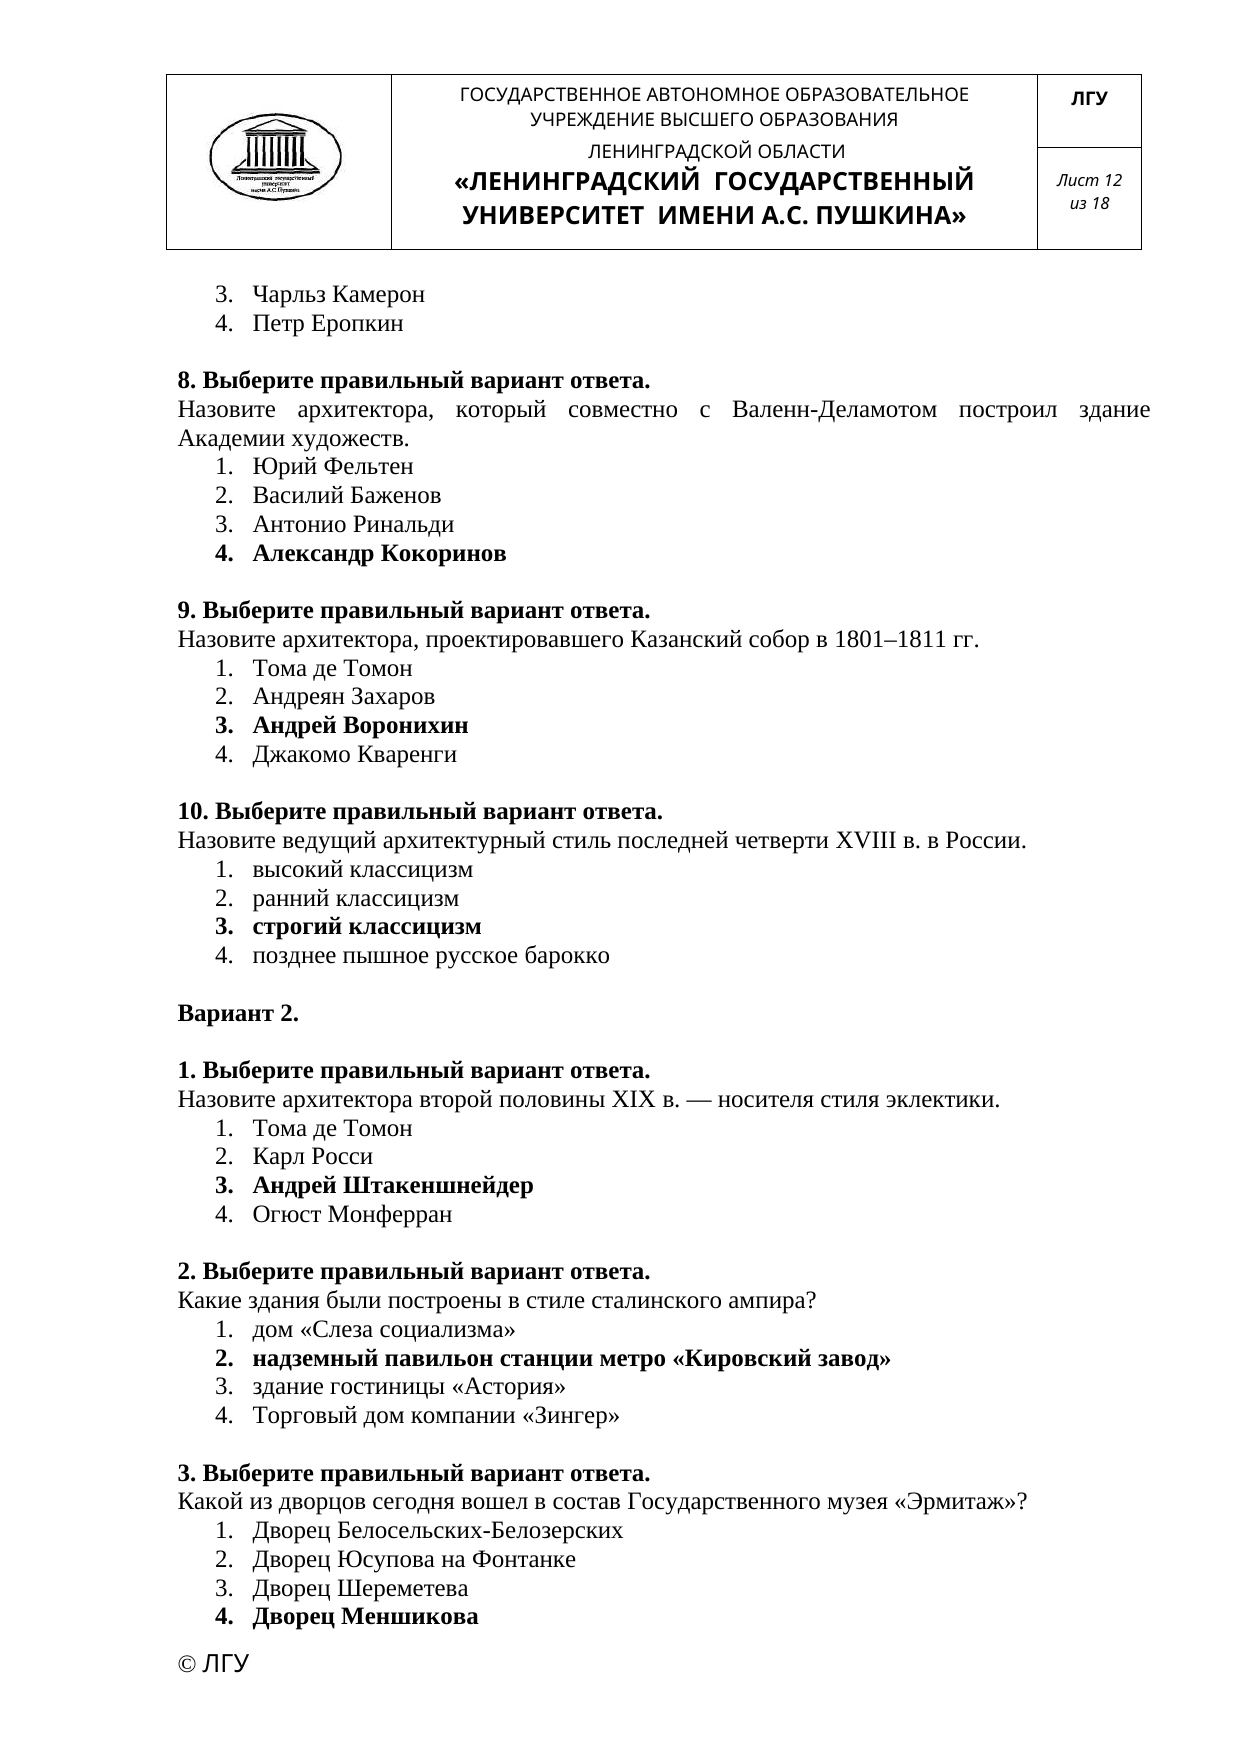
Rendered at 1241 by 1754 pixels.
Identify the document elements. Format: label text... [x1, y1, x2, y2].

list дом «Слеза социализма» [215, 1314, 1152, 1343]
list здание гостиницы «Астория» [215, 1371, 1152, 1400]
list Дворец Шереметева [215, 1573, 1152, 1601]
list строгий классицизм [215, 911, 1152, 940]
text 8. Выберите правильный вариант ответа. [177, 365, 1152, 394]
list Дворец Белосельских-Белозерских [215, 1515, 1152, 1544]
list Дворец Юсупова на Фонтанке [215, 1544, 1152, 1573]
text Какой из дворцов сегодня вошел в состав Государственного музея «Эрмитаж»? [177, 1486, 1152, 1515]
text 3. Выберите правильный вариант ответа. [177, 1458, 1152, 1486]
list Александр Кокоринов [215, 538, 1152, 566]
list позднее пышное русское барокко [215, 940, 1152, 969]
list Петр Еропкин [215, 308, 1152, 336]
list надземный павильон станции метро «Кировский завод» [215, 1343, 1152, 1371]
list Тома де Томон [215, 653, 1152, 681]
list Антонио Ринальди [215, 509, 1152, 538]
text Вариант 2. [177, 998, 1152, 1026]
list высокий классицизм [215, 854, 1152, 883]
list Тома де Томон [215, 1113, 1152, 1141]
list Торговый дом компании «Зингер» [215, 1400, 1152, 1429]
list Василий Баженов [215, 480, 1152, 509]
list Дворец Меншикова [215, 1601, 1152, 1630]
list Андрей Воронихин [215, 710, 1152, 739]
list Андрей Штакеншнейдер [215, 1170, 1152, 1199]
text 1. Выберите правильный вариант ответа. [177, 1055, 1152, 1084]
list ранний классицизм [215, 883, 1152, 911]
picture [177, 75, 385, 241]
list Юрий Фельтен [215, 451, 1152, 480]
text Какие здания были построены в стиле сталинского ампира? [177, 1285, 1152, 1314]
text Назовите архитектора второй половины XIX в. — носителя стиля эклектики. [177, 1084, 1152, 1113]
text 2. Выберите правильный вариант ответа. [177, 1256, 1152, 1285]
text 10. Выберите правильный вариант ответа. [177, 796, 1152, 825]
text Назовите архитектора, который совместно с Валенн-Деламотом построил здание Академии художеств. [177, 394, 1152, 451]
list Андреян Захаров [215, 681, 1152, 710]
list Огюст Монферран [215, 1199, 1152, 1228]
list Джакомо Кваренги [215, 739, 1152, 768]
text 9. Выберите правильный вариант ответа. [177, 595, 1152, 624]
list Чарльз Камерон [215, 279, 1152, 308]
text Назовите архитектора, проектировавшего Казанский собор в 1801–1811 гг. [177, 624, 1152, 653]
text Назовите ведущий архитектурный стиль последней четверти XVIII в. в России. [177, 825, 1152, 854]
list Карл Росси [215, 1141, 1152, 1170]
